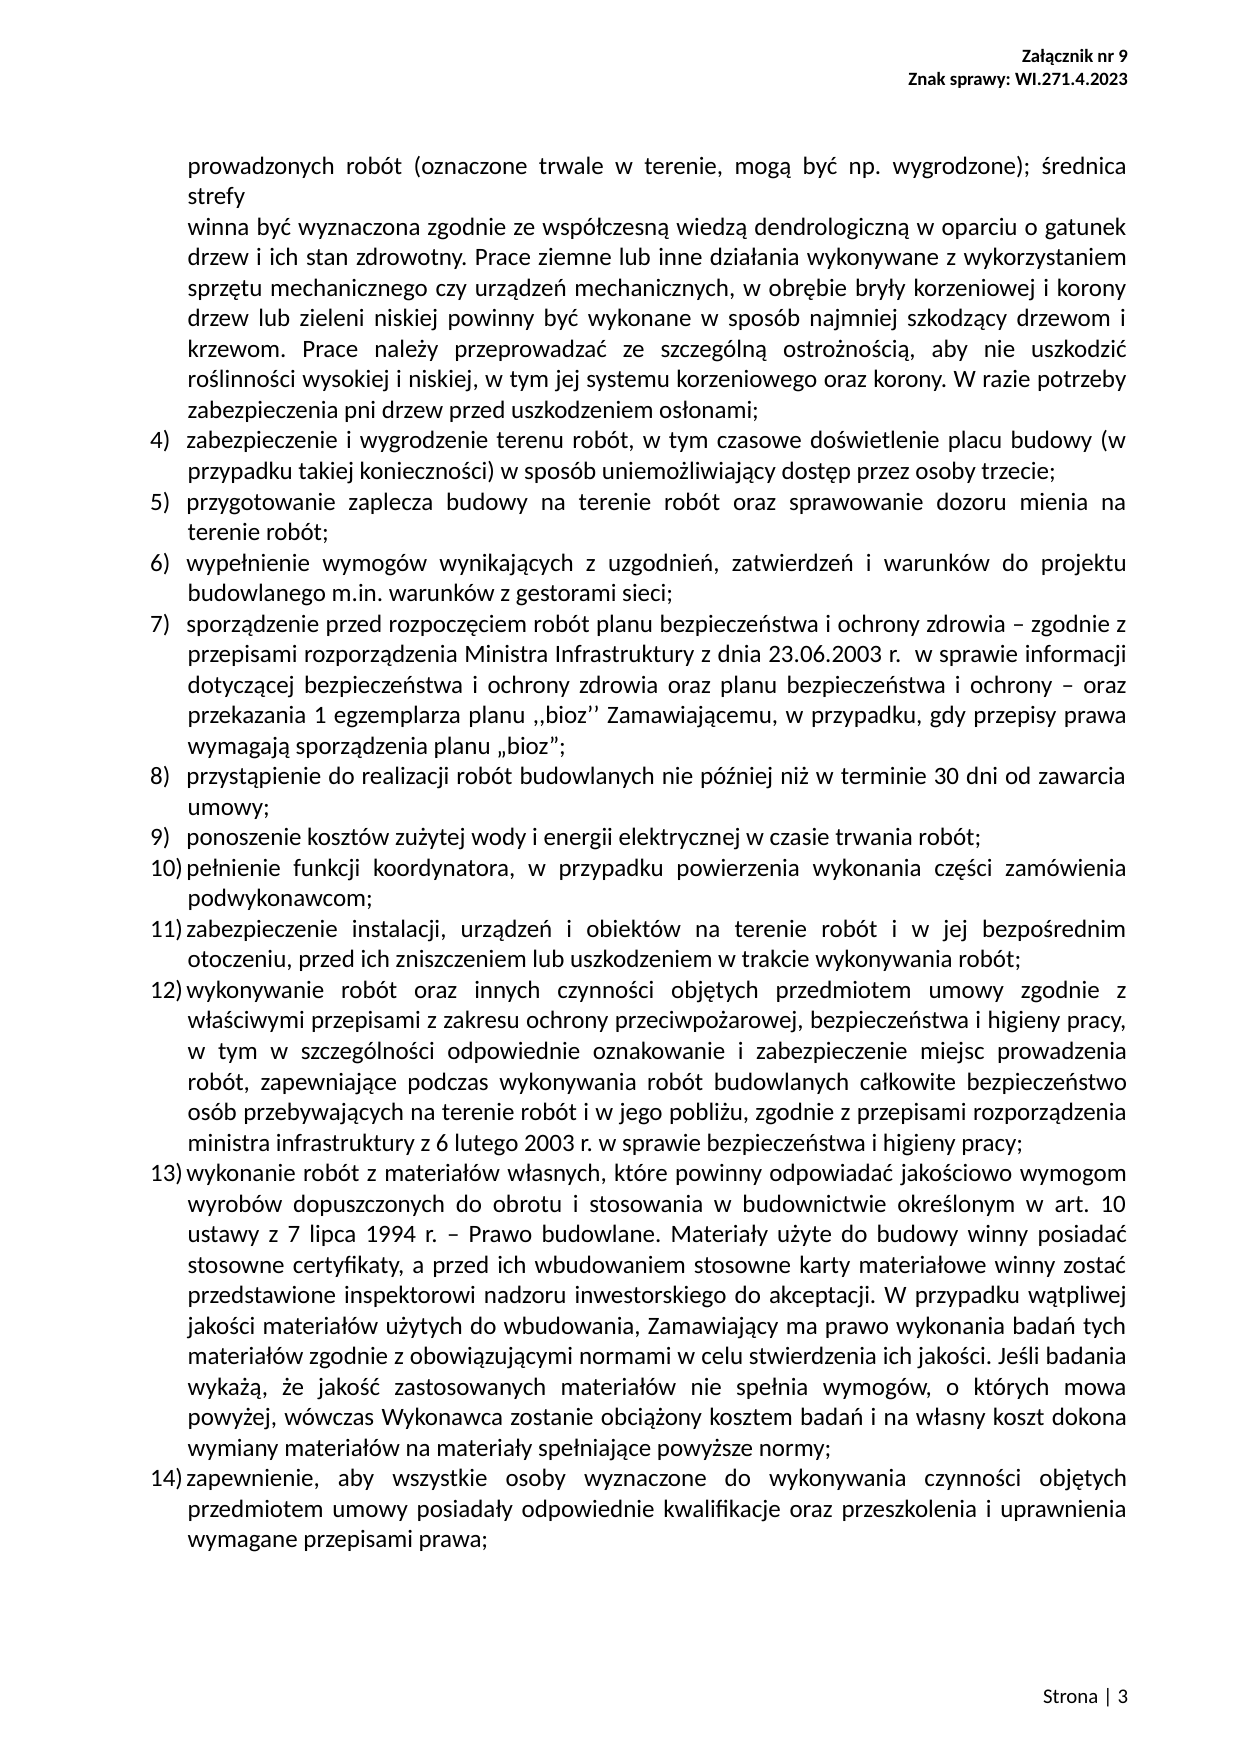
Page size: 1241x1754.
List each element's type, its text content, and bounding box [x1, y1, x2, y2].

list zapewnienie, aby wszystkie osoby wyznaczone do wykonywania czynności objętych przedmiotem umowy posiadały odpowiednie kwalifikacje oraz przeszkolenia i uprawnienia wymagane przepisami prawa; [150, 1462, 1128, 1554]
list prowadzonych robót (oznaczone trwale w terenie, mogą być np. wygrodzone); średnica strefy [187, 150, 1128, 211]
list wykonanie robót z materiałów własnych, które powinny odpowiadać jakościowo wymogom wyrobów dopuszczonych do obrotu i stosowania w budownictwie określonym w art. 10 ustawy z 7 lipca 1994 r. – Prawo budowlane. Materiały użyte do budowy winny posiadać stosowne certyfikaty, a przed ich wbudowaniem stosowne karty materiałowe winny zostać przedstawione inspektorowi nadzoru inwestorskiego do akceptacji. W przypadku wątpliwej jakości materiałów użytych do wbudowania, Zamawiający ma prawo wykonania badań tych materiałów zgodnie z obowiązującymi normami w celu stwierdzenia ich jakości. Jeśli badania wykażą, że jakość zastosowanych materiałów nie spełnia wymogów, o których mowa powyżej, wówczas Wykonawca zostanie obciążony kosztem badań i na własny koszt dokona wymiany materiałów na materiały spełniające powyższe normy; [150, 1157, 1128, 1462]
list wykonywanie robót oraz innych czynności objętych przedmiotem umowy zgodnie z właściwymi przepisami z zakresu ochrony przeciwpożarowej, bezpieczeństwa i higieny pracy, w tym w szczególności odpowiednie oznakowanie i zabezpieczenie miejsc prowadzenia robót, zapewniające podczas wykonywania robót budowlanych całkowite bezpieczeństwo osób przebywających na terenie robót i w jego pobliżu, zgodnie z przepisami rozporządzenia ministra infrastruktury z 6 lutego 2003 r. w sprawie bezpieczeństwa i higieny pracy; [150, 974, 1128, 1157]
list winna być wyznaczona zgodnie ze współczesną wiedzą dendrologiczną w oparciu o gatunek drzew i ich stan zdrowotny. Prace ziemne lub inne działania wykonywane z wykorzystaniem sprzętu mechanicznego czy urządzeń mechanicznych, w obrębie bryły korzeniowej i korony drzew lub zieleni niskiej powinny być wykonane w sposób najmniej szkodzący drzewom i krzewom. Prace należy przeprowadzać ze szczególną ostrożnością, aby nie uszkodzić roślinności wysokiej i niskiej, w tym jej systemu korzeniowego oraz korony. W razie potrzeby zabezpieczenia pni drzew przed uszkodzeniem osłonami; [187, 211, 1128, 425]
list przygotowanie zaplecza budowy na terenie robót oraz sprawowanie dozoru mienia na terenie robót; [150, 486, 1128, 547]
list wypełnienie wymogów wynikających z uzgodnień, zatwierdzeń i warunków do projektu budowlanego m.in. warunków z gestorami sieci; [150, 547, 1128, 608]
list pełnienie funkcji koordynatora, w przypadku powierzenia wykonania części zamówienia podwykonawcom; [150, 852, 1128, 913]
list sporządzenie przed rozpoczęciem robót planu bezpieczeństwa i ochrony zdrowia – zgodnie z przepisami rozporządzenia Ministra Infrastruktury z dnia 23.06.2003 r. w sprawie informacji dotyczącej bezpieczeństwa i ochrony zdrowia oraz planu bezpieczeństwa i ochrony – oraz przekazania 1 egzemplarza planu ,,bioz’’ Zamawiającemu, w przypadku, gdy przepisy prawa wymagają sporządzenia planu „bioz”; [150, 608, 1128, 760]
list zabezpieczenie i wygrodzenie terenu robót, w tym czasowe doświetlenie placu budowy (w przypadku takiej konieczności) w sposób uniemożliwiający dostęp przez osoby trzecie; [150, 425, 1128, 486]
list zabezpieczenie instalacji, urządzeń i obiektów na terenie robót i w jej bezpośrednim otoczeniu, przed ich zniszczeniem lub uszkodzeniem w trakcie wykonywania robót; [150, 913, 1128, 974]
list ponoszenie kosztów zużytej wody i energii elektrycznej w czasie trwania robót; [150, 821, 1128, 852]
list przystąpienie do realizacji robót budowlanych nie później niż w terminie 30 dni od zawarcia umowy; [150, 760, 1128, 821]
